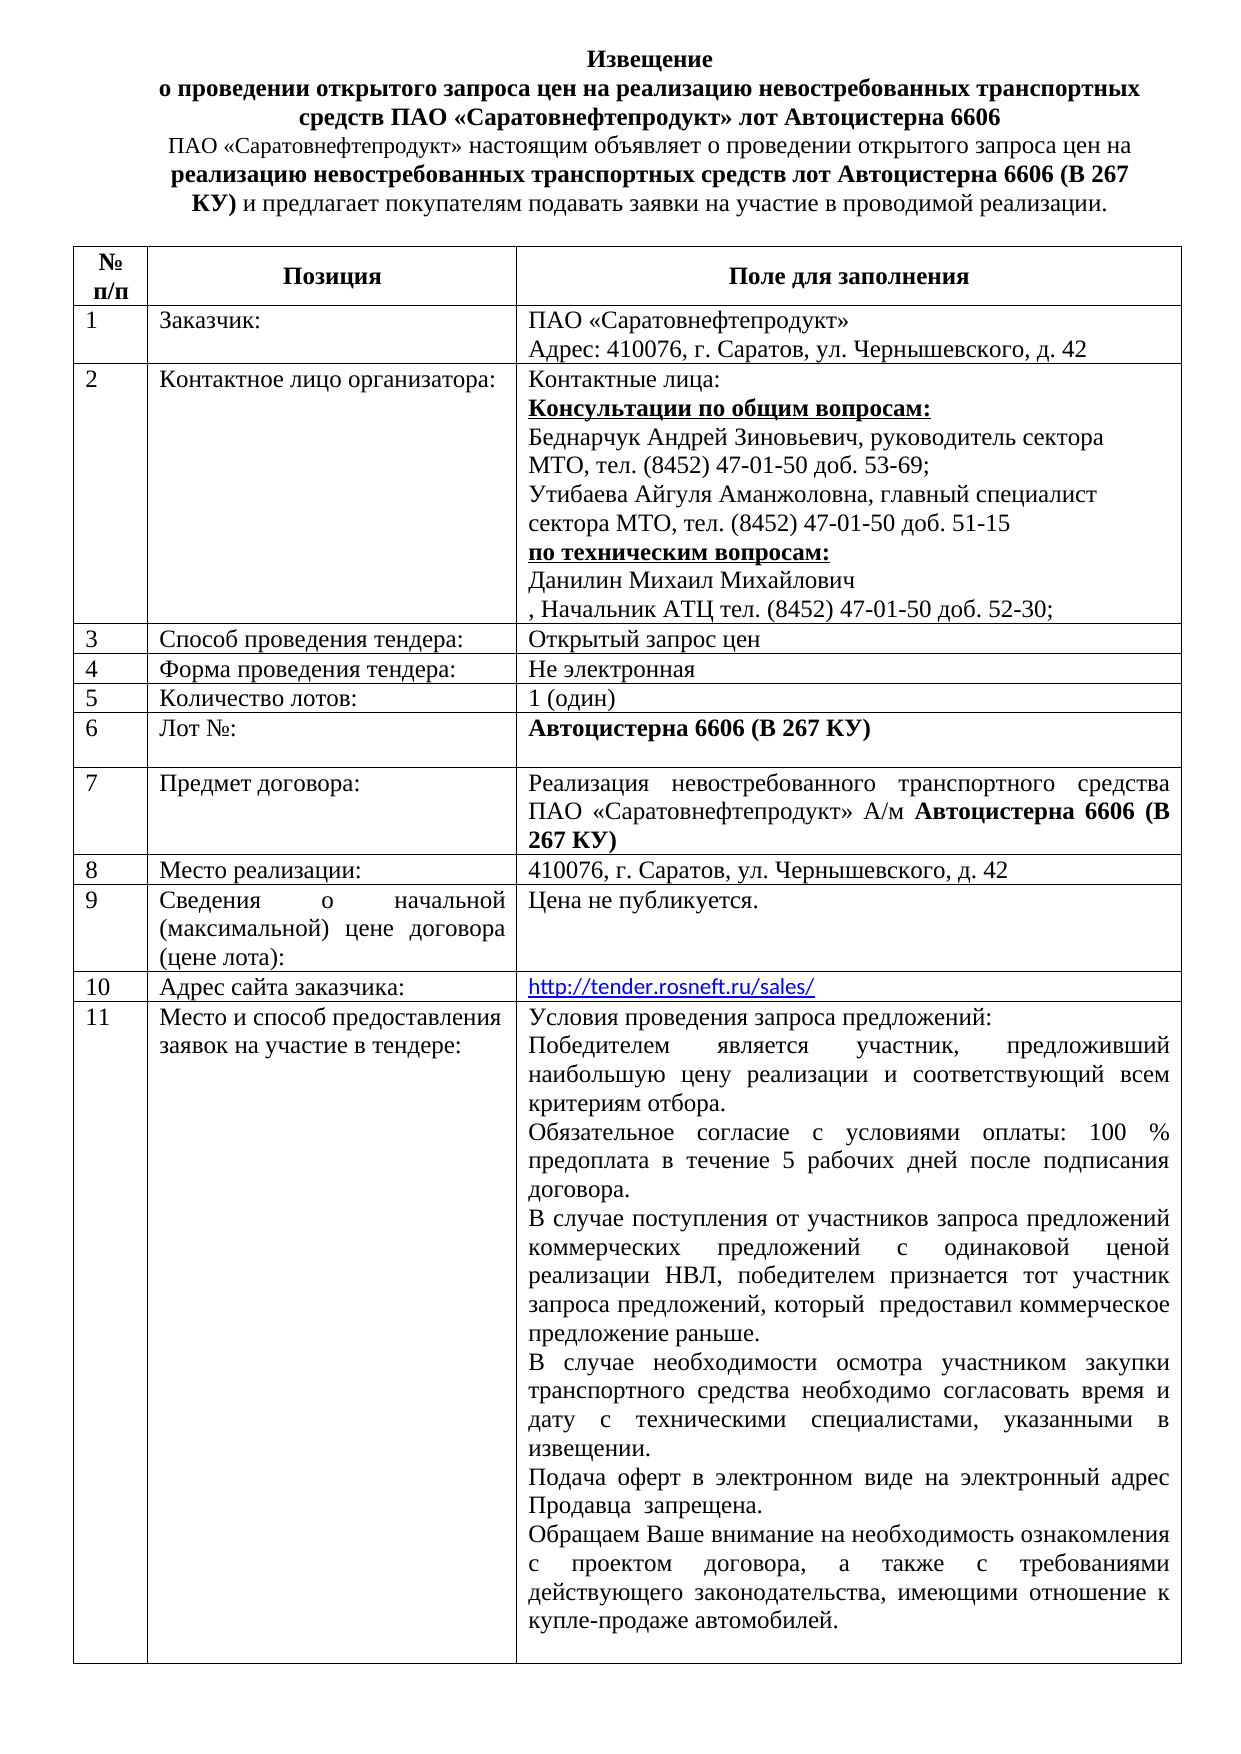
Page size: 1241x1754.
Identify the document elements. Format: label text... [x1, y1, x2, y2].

table_cell Заказчик: [148, 306, 516, 363]
table_cell 1 [74, 306, 147, 363]
table_cell ПАО «Саратовнефтепродукт» Адрес: 410076, г. Саратов, ул. Чернышевского, д. 42 [517, 306, 1181, 363]
table_cell Сведения о начальной (максимальной) цене договора (цене лота): [148, 885, 516, 971]
table_cell Контактные лица: Консультации по общим вопросам: Беднарчук Андрей Зиновьевич, руководитель сектора МТО, тел. (8452) 47-01-50 доб. 53-69; Утибаева Айгуля Аманжоловна, главный специалист сектора МТО, тел. (8452) 47-01-50 доб. 51-15 по техническим вопросам: Данилин Михаил Михайлович , Начальник АТЦ тел. (8452) 47-01-50 доб. 52-30; [517, 364, 1181, 623]
table_cell Количество лотов: [148, 684, 516, 712]
table_cell 410076, г. Саратов, ул. Чернышевского, д. 42 [517, 855, 1181, 884]
table_cell 4 [74, 654, 147, 682]
table_cell Место реализации: [148, 855, 516, 884]
text ПАО «Саратовнефтепродукт» настоящим объявляет о проведении открытого запроса цен на реализацию невостребованных транспортных средств лот Автоцистерна 6606 (В 267 КУ) и предлагает покупателям подавать заявки на участие в проводимой реализации. [148, 131, 1152, 217]
text о проведении открытого запроса цен на реализацию невостребованных транспортных средств ПАО «Саратовнефтепродукт» лот Автоцистерна 6606 [148, 73, 1152, 131]
table_cell http://tender.rosneft.ru/sales/ [517, 972, 1181, 1001]
table_cell Автоцистерна 6606 (В 267 КУ) [517, 713, 1181, 767]
table_cell 8 [74, 855, 147, 884]
table_cell Способ проведения тендера: [148, 624, 516, 653]
table_cell 9 [74, 885, 147, 971]
table_cell 5 [74, 684, 147, 712]
table_cell Адрес сайта заказчика: [148, 972, 516, 1001]
table_cell 7 [74, 768, 147, 854]
table_cell 11 [74, 1002, 147, 1663]
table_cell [148, 1002, 516, 1663]
table_cell Открытый запрос цен [517, 624, 1181, 653]
table_cell Контактное лицо организатора: [148, 364, 516, 623]
table_cell Реализация невостребованного транспортного средства ПАО «Саратовнефтепродукт» А/м Автоцистерна 6606 (В 267 КУ) [517, 768, 1181, 854]
table_cell 3 [74, 624, 147, 653]
table_cell 1 (один) [517, 684, 1181, 712]
table_cell Лот №: [148, 713, 516, 767]
table_header № п/п [74, 247, 147, 304]
table_cell Форма проведения тендера: [148, 654, 516, 682]
text Извещение [148, 44, 1152, 73]
table_header Позиция [148, 247, 516, 304]
table_header Поле для заполнения [517, 247, 1181, 304]
table_cell 10 [74, 972, 147, 1001]
table_cell Не электронная [517, 654, 1181, 682]
table_cell Цена не публикуется. [517, 885, 1181, 971]
table_cell Предмет договора: [148, 768, 516, 854]
table_cell 6 [74, 713, 147, 767]
table_cell 2 [74, 364, 147, 623]
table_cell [517, 1002, 1181, 1663]
